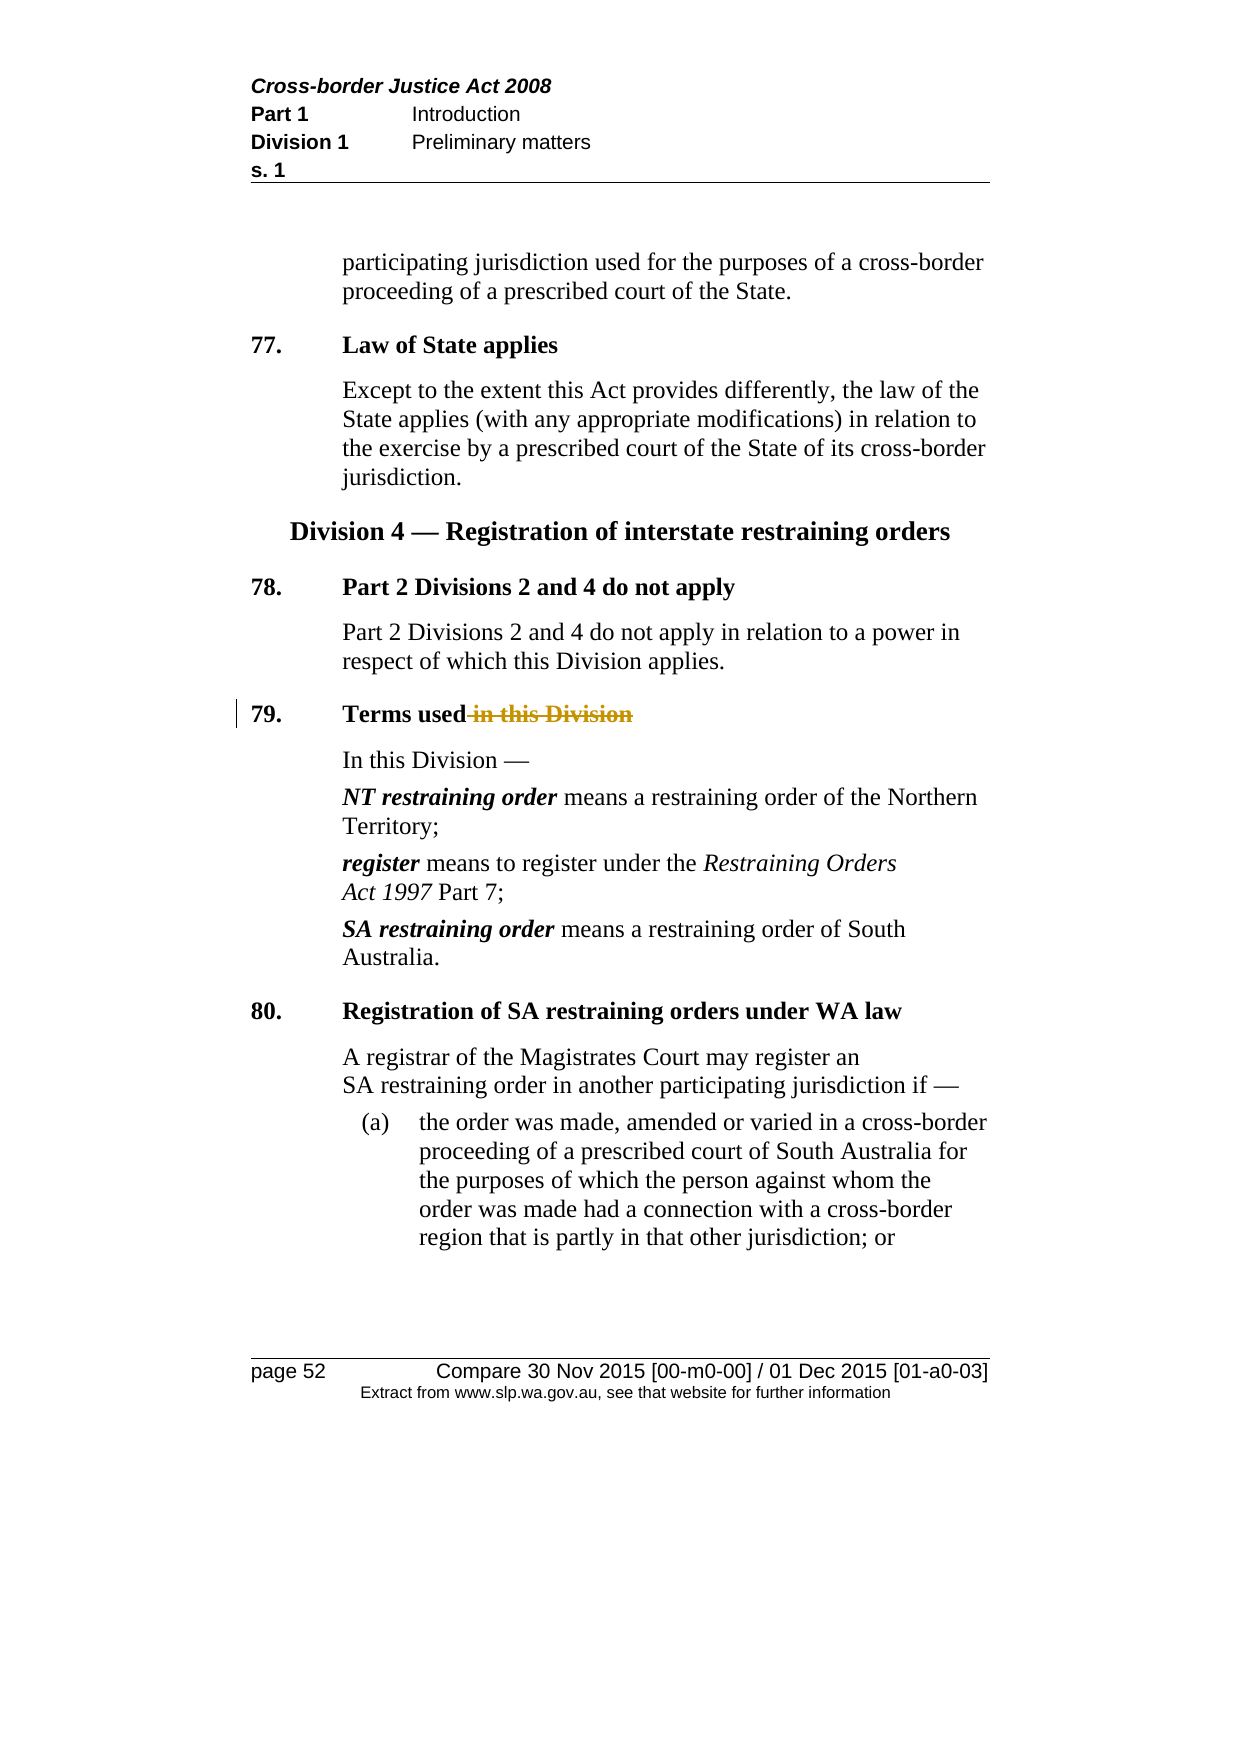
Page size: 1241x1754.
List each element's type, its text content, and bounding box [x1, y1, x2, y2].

subtitle 78. Part 2 Divisions 2 and 4 do not apply [251, 572, 990, 600]
text In this Division — [251, 745, 990, 774]
text A registrar of the may register an SA restraining order in another participating jurisdiction if — [251, 1042, 990, 1099]
subtitle 80. Registration of SA restraining orders under WA law [251, 996, 990, 1025]
text (a) the order was made, amended or varied in a cross-border proceeding of a prescribed court of South Australia for the purposes of which the person against whom the order was made had a connection with a cross-border region that is partly in that other jurisdiction; or [251, 1107, 990, 1251]
subtitle Division 4 — Registration of interstate restraining orders [251, 515, 990, 547]
text SA restraining order means a restraining order of . [251, 914, 990, 971]
subtitle 79. Terms used [251, 699, 990, 728]
text NT restraining order means a restraining order of the ; [251, 782, 990, 839]
text Part 2 Divisions 2 and 4 do not apply in relation to a power in respect of which this Division applies. [251, 617, 990, 674]
text register means to register under the Restraining Orders Act 1997 Part 7; [251, 848, 990, 905]
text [251, 247, 990, 305]
subtitle 77. Law of State applies [251, 330, 990, 359]
text Except to the extent this Act provides differently, the law of the State applies (with any appropriate modifications) in relation to the exercise by a prescribed court of the State of its cross-border jurisdiction. [251, 375, 990, 490]
